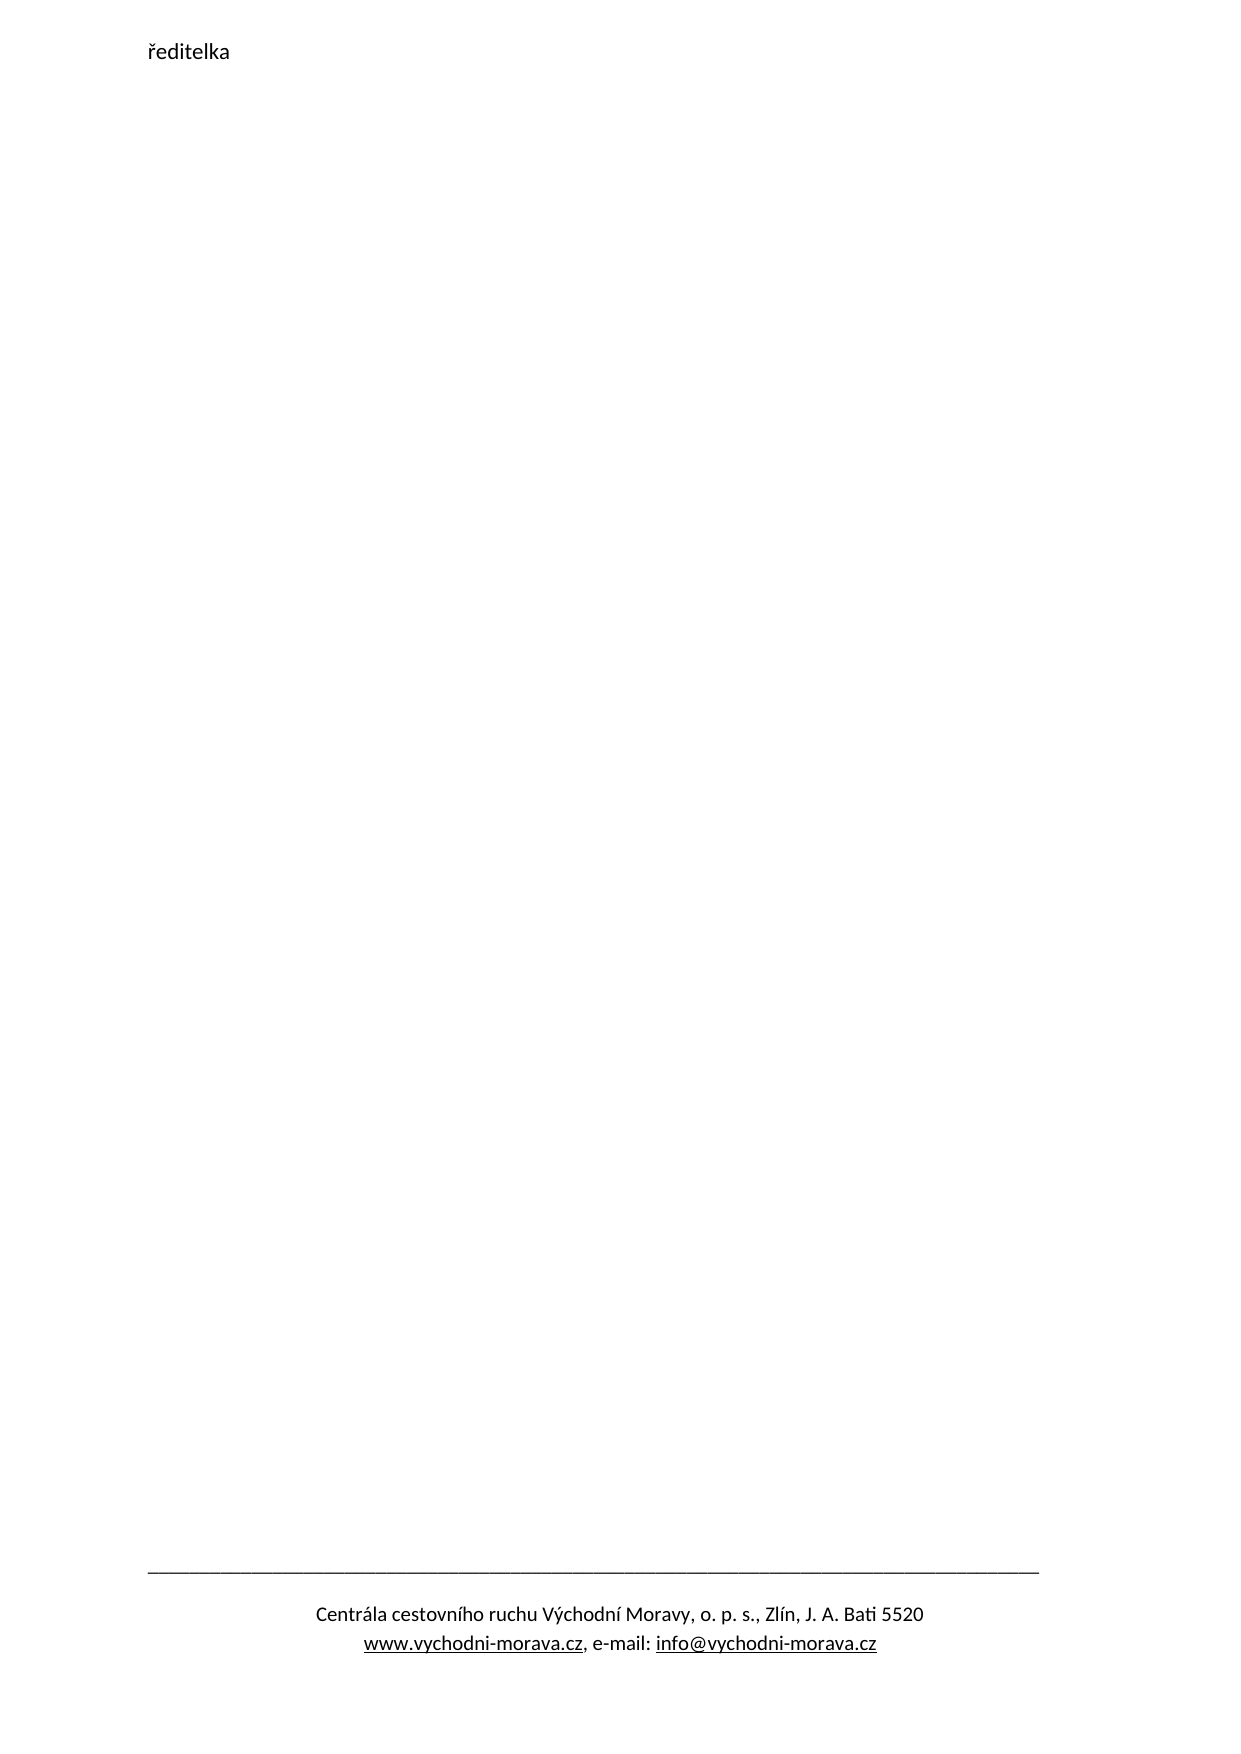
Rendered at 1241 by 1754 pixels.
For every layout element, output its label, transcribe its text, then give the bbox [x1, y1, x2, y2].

text ředitelka [148, 37, 1093, 66]
